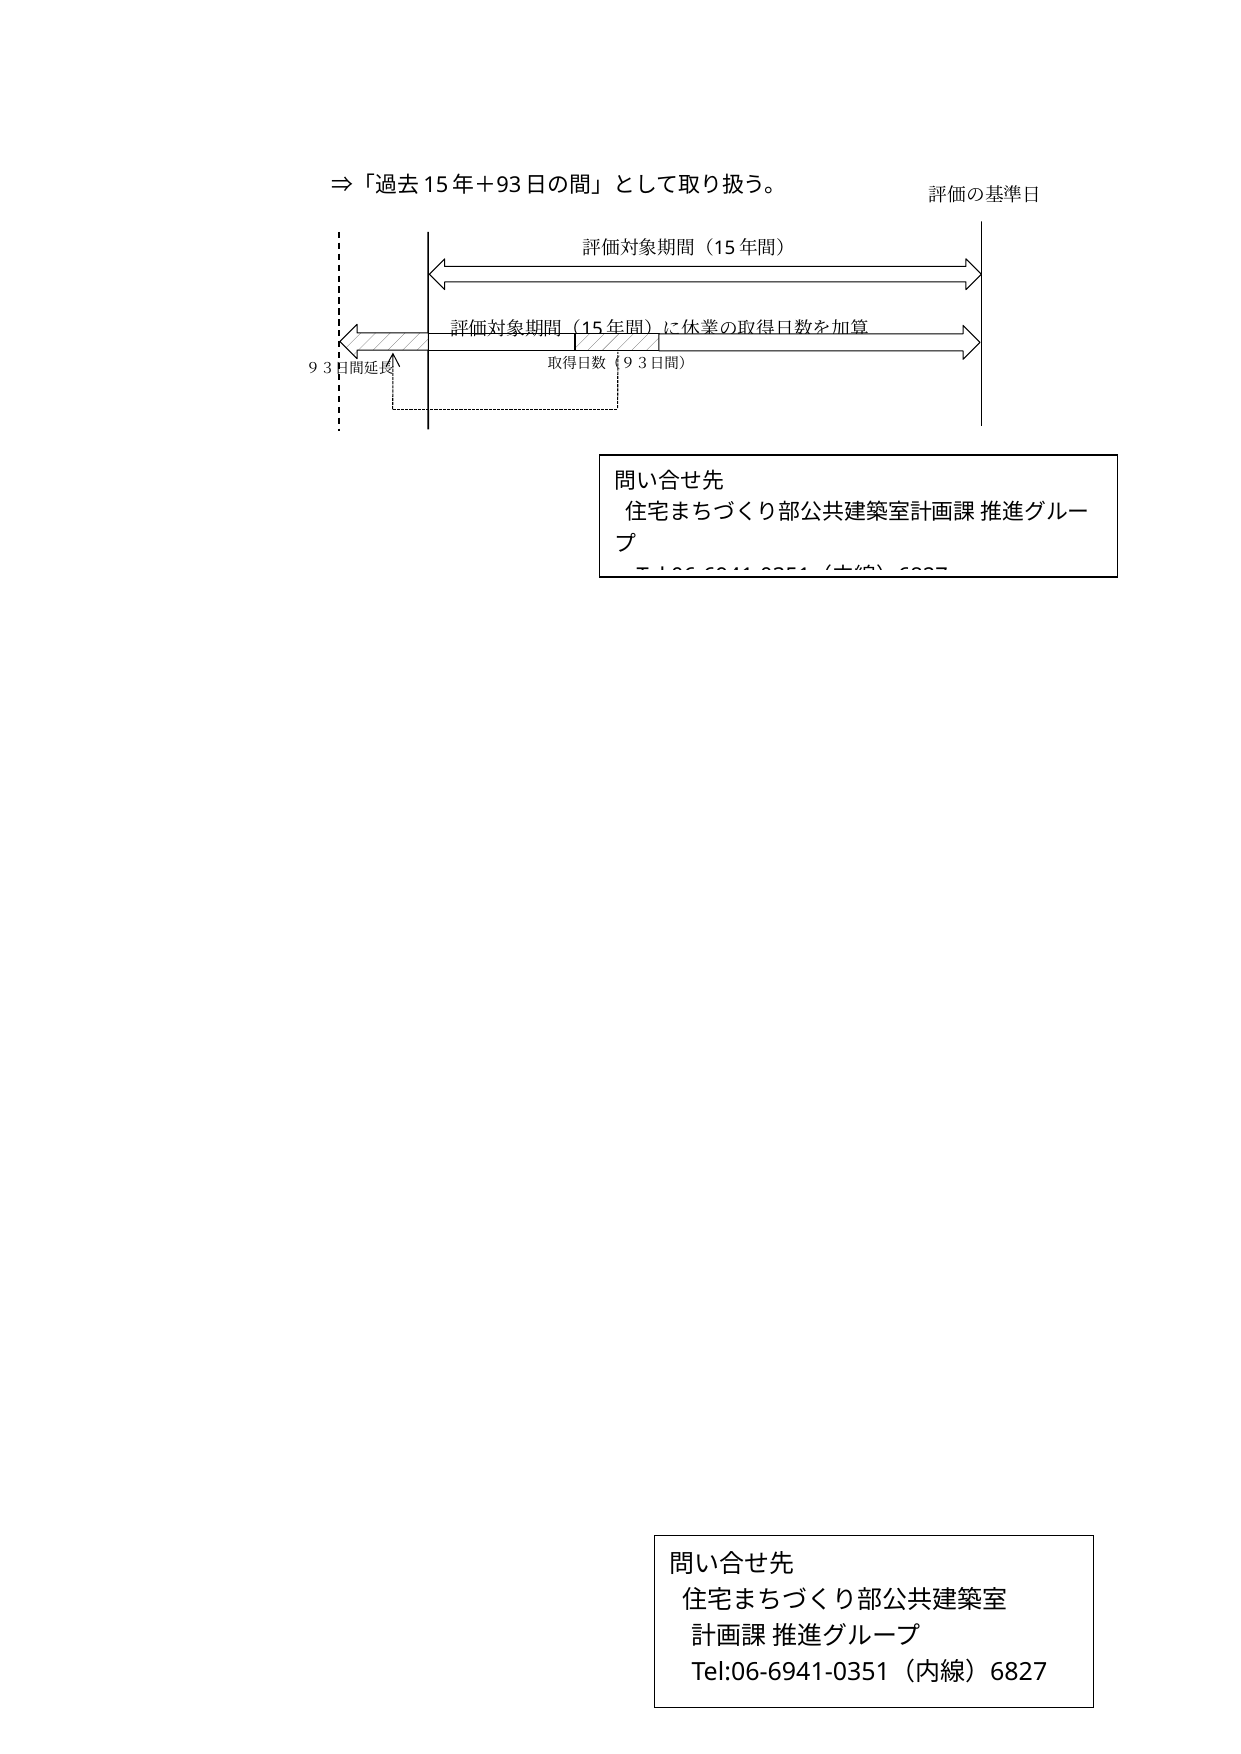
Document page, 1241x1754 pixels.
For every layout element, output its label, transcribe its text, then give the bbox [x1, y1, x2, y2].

text ⇒「過去15年＋93日の間」として取り扱う。 [112, 164, 1128, 202]
